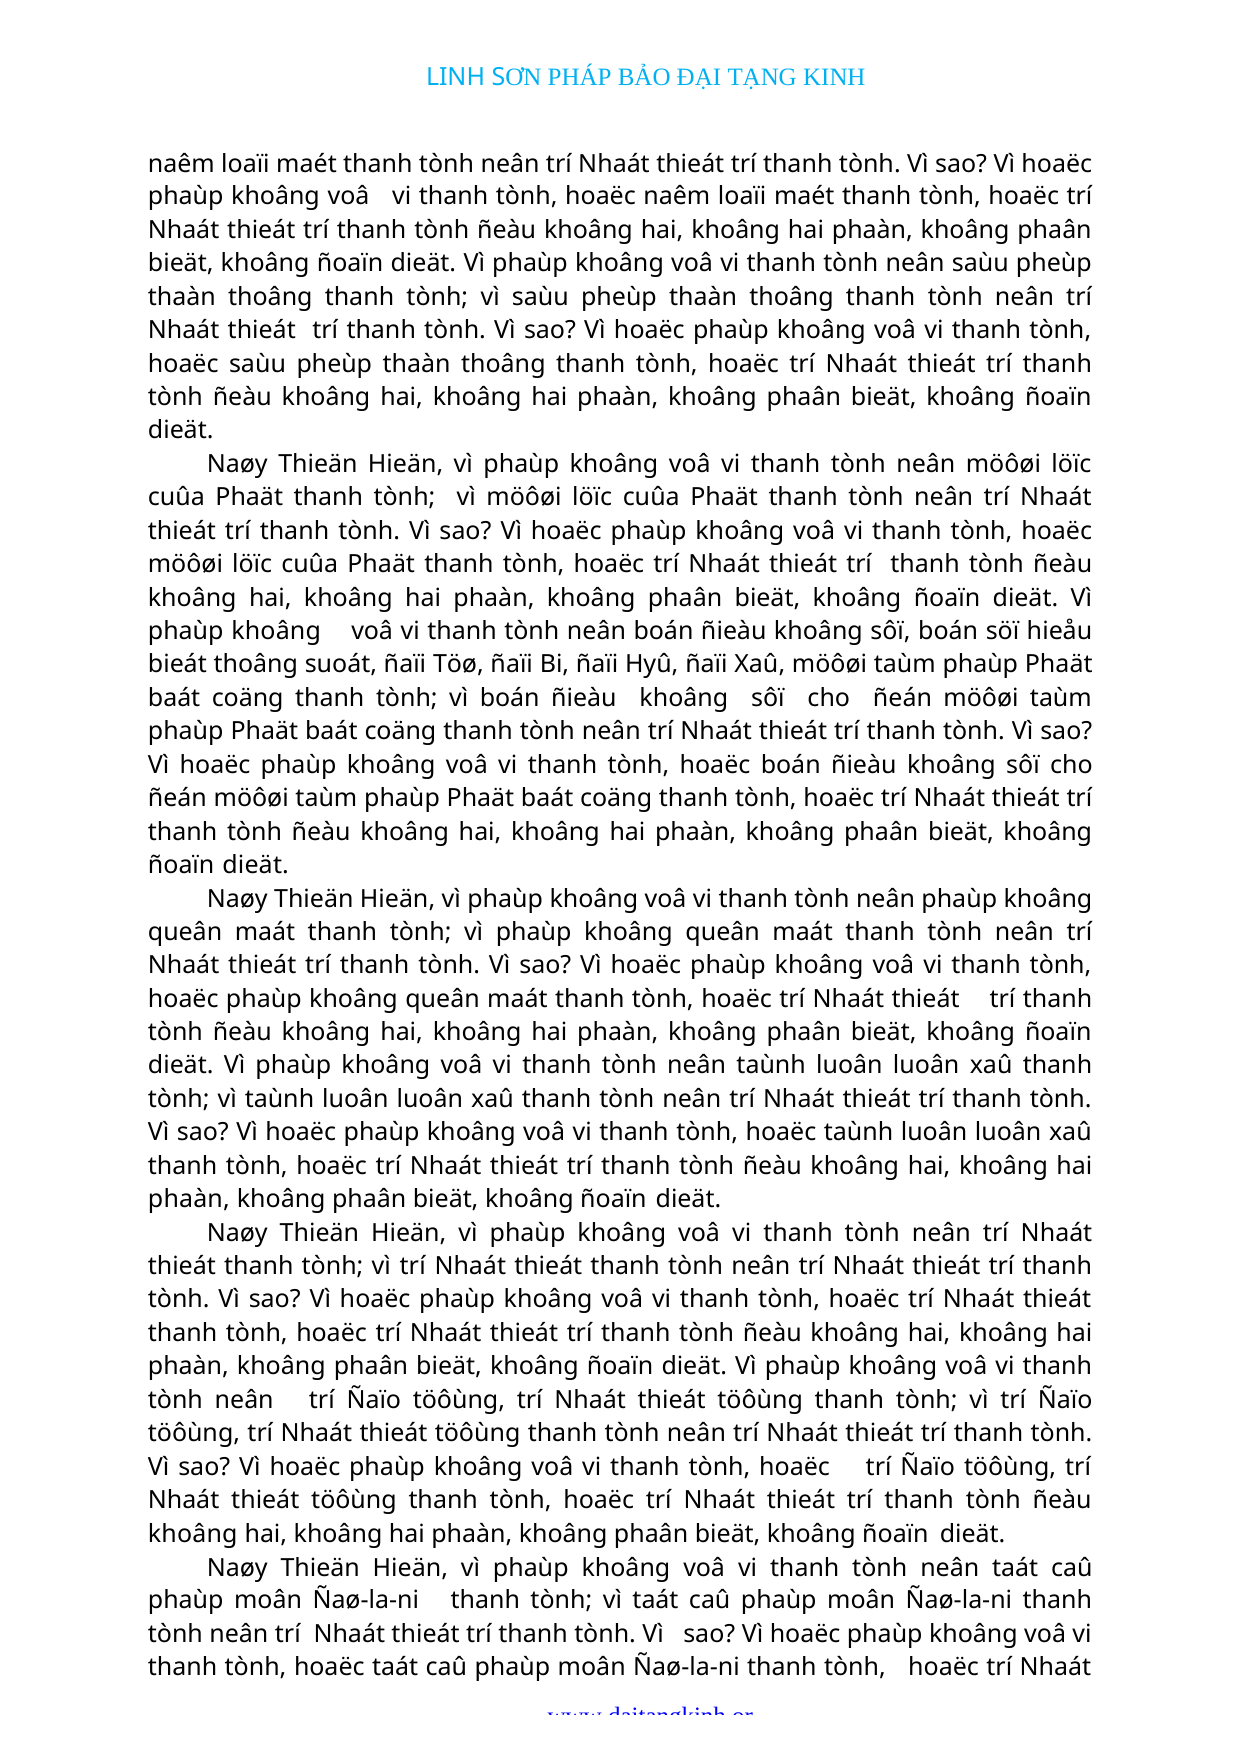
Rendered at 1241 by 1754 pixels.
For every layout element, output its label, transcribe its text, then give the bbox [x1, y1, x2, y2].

text naêm loaïi maét thanh tònh neân trí Nhaát thieát trí thanh tònh. Vì sao? Vì hoaëc phaùp khoâng voâ vi thanh tònh, hoaëc naêm loaïi maét thanh tònh, hoaëc trí Nhaát thieát trí thanh tònh ñeàu khoâng hai, khoâng hai phaàn, khoâng phaân bieät, khoâng ñoaïn dieät. Vì phaùp khoâng voâ vi thanh tònh neân saùu pheùp thaàn thoâng thanh tònh; vì saùu pheùp thaàn thoâng thanh tònh neân trí Nhaát thieát trí thanh tònh. Vì sao? Vì hoaëc phaùp khoâng voâ vi thanh tònh, hoaëc saùu pheùp thaàn thoâng thanh tònh, hoaëc trí Nhaát thieát trí thanh tònh ñeàu khoâng hai, khoâng hai phaàn, khoâng phaân bieät, khoâng ñoaïn dieät. [148, 145, 1093, 446]
text Naøy Thieän Hieän, vì phaùp khoâng voâ vi thanh tònh neân trí Nhaát thieát thanh tònh; vì trí Nhaát thieát thanh tònh neân trí Nhaát thieát trí thanh tònh. Vì sao? Vì hoaëc phaùp khoâng voâ vi thanh tònh, hoaëc trí Nhaát thieát thanh tònh, hoaëc trí Nhaát thieát trí thanh tònh ñeàu khoâng hai, khoâng hai phaàn, khoâng phaân bieät, khoâng ñoaïn dieät. Vì phaùp khoâng voâ vi thanh tònh neân trí Ñaïo töôùng, trí Nhaát thieát töôùng thanh tònh; vì trí Ñaïo töôùng, trí Nhaát thieát töôùng thanh tònh neân trí Nhaát thieát trí thanh tònh. Vì sao? Vì hoaëc phaùp khoâng voâ vi thanh tònh, hoaëc trí Ñaïo töôùng, trí Nhaát thieát töôùng thanh tònh, hoaëc trí Nhaát thieát trí thanh tònh ñeàu khoâng hai, khoâng hai phaàn, khoâng phaân bieät, khoâng ñoaïn dieät. [148, 1215, 1093, 1549]
text Naøy Thieän Hieän, vì phaùp khoâng voâ vi thanh tònh neân phaùp khoâng queân maát thanh tònh; vì phaùp khoâng queân maát thanh tònh neân trí Nhaát thieát trí thanh tònh. Vì sao? Vì hoaëc phaùp khoâng voâ vi thanh tònh, hoaëc phaùp khoâng queân maát thanh tònh, hoaëc trí Nhaát thieát trí thanh tònh ñeàu khoâng hai, khoâng hai phaàn, khoâng phaân bieät, khoâng ñoaïn dieät. Vì phaùp khoâng voâ vi thanh tònh neân taùnh luoân luoân xaû thanh tònh; vì taùnh luoân luoân xaû thanh tònh neân trí Nhaát thieát trí thanh tònh. Vì sao? Vì hoaëc phaùp khoâng voâ vi thanh tònh, hoaëc taùnh luoân luoân xaû thanh tònh, hoaëc trí Nhaát thieát trí thanh tònh ñeàu khoâng hai, khoâng hai phaàn, khoâng phaân bieät, khoâng ñoaïn dieät. [148, 881, 1093, 1215]
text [148, 1549, 1093, 1683]
text Naøy Thieän Hieän, vì phaùp khoâng voâ vi thanh tònh neân möôøi löïc cuûa Phaät thanh tònh; vì möôøi löïc cuûa Phaät thanh tònh neân trí Nhaát thieát trí thanh tònh. Vì sao? Vì hoaëc phaùp khoâng voâ vi thanh tònh, hoaëc möôøi löïc cuûa Phaät thanh tònh, hoaëc trí Nhaát thieát trí thanh tònh ñeàu khoâng hai, khoâng hai phaàn, khoâng phaân bieät, khoâng ñoaïn dieät. Vì phaùp khoâng voâ vi thanh tònh neân boán ñieàu khoâng sôï, boán söï hieåu bieát thoâng suoát, ñaïi Töø, ñaïi Bi, ñaïi Hyû, ñaïi Xaû, möôøi taùm phaùp Phaät baát coäng thanh tònh; vì boán ñieàu khoâng sôï cho ñeán möôøi taùm phaùp Phaät baát coäng thanh tònh neân trí Nhaát thieát trí thanh tònh. Vì sao? Vì hoaëc phaùp khoâng voâ vi thanh tònh, hoaëc boán ñieàu khoâng sôï cho ñeán möôøi taùm phaùp Phaät baát coäng thanh tònh, hoaëc trí Nhaát thieát trí thanh tònh ñeàu khoâng hai, khoâng hai phaàn, khoâng phaân bieät, khoâng ñoaïn dieät. [148, 446, 1093, 881]
